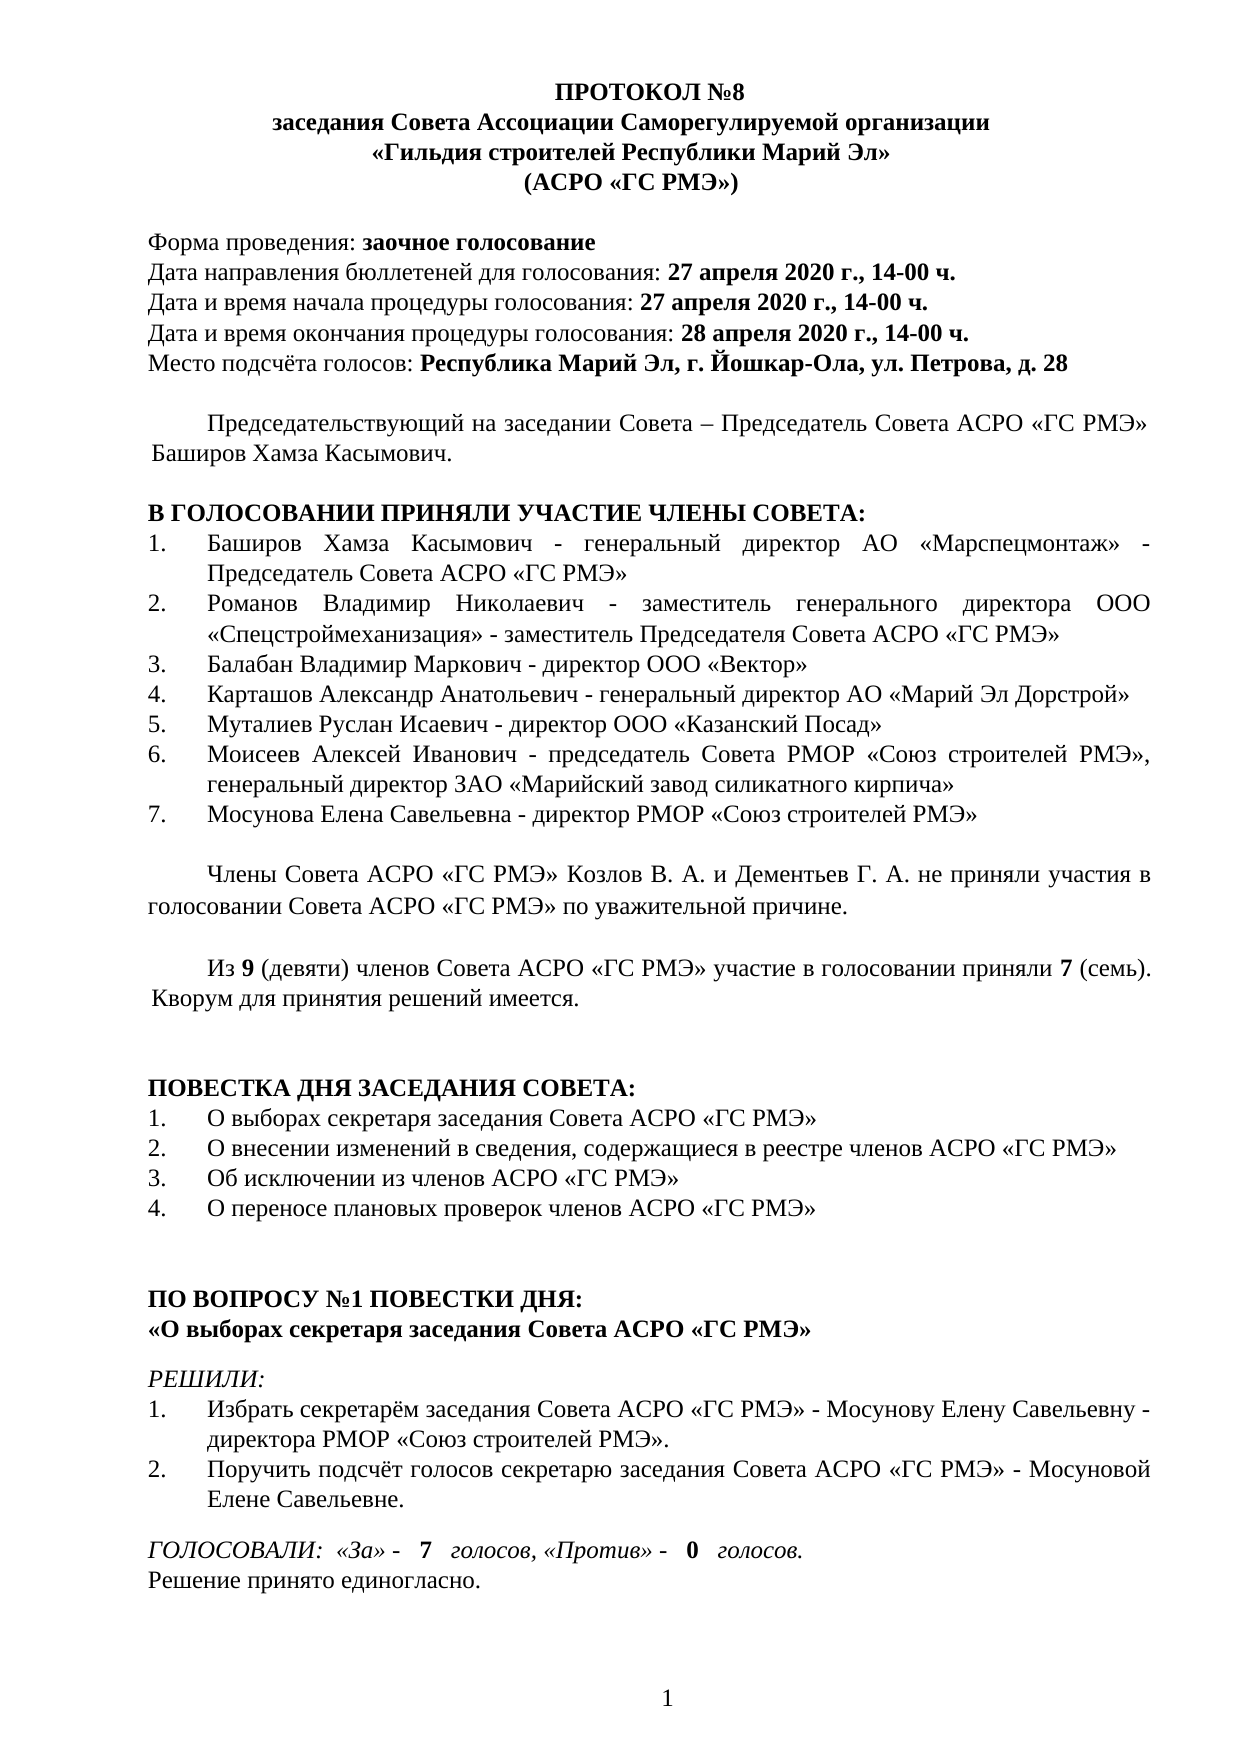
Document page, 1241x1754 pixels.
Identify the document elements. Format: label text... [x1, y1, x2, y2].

text Члены Совета АСРО «ГС РМЭ» Козлов В. А. и Дементьев Г. А. не приняли участия в голосовании Совета АСРО «ГС РМЭ» по уважительной причине. [148, 859, 1152, 920]
text «Гильдия строителей Республики Марий Эл» [111, 137, 1152, 166]
text Решение принято единогласно. [148, 1565, 1152, 1594]
list Избрать секретарём заседания Совета АСРО «ГС РМЭ» - Мосунову Елену Савельевну - директора РМОР «Союз строителей РМЭ». [148, 1394, 1152, 1453]
list Моисеев Алексей Иванович - председатель Совета РМОР «Союз строителей РМЭ», генеральный директор ЗАО «Марийский завод силикатного кирпича» [148, 739, 1152, 798]
text В ГОЛОСОВАНИИ ПРИНЯЛИ УЧАСТИЕ ЧЛЕНЫ СОВЕТА: [148, 498, 1152, 527]
text Дата направления бюллетеней для голосования: 27 апреля 2020 г., 14-00 ч. [148, 257, 1152, 286]
text «О выборах секретаря заседания Совета АСРО «ГС РМЭ» [148, 1314, 1152, 1343]
list О переносе плановых проверок членов АСРО «ГС РМЭ» [148, 1193, 1152, 1222]
title ПРОТОКОЛ №8 [148, 77, 1152, 106]
text Председательствующий на заседании Совета – Председатель Совета АСРО «ГС РМЭ» Баширов Хамза Касымович. [151, 408, 1149, 467]
list Мосунова Елена Савельевна - директор РМОР «Союз строителей РМЭ» [148, 799, 1152, 828]
list О выборах секретаря заседания Совета АСРО «ГС РМЭ» [148, 1103, 1152, 1132]
list Поручить подсчёт голосов секретарю заседания Совета АСРО «ГС РМЭ» - Мосуновой Елене Савельевне. [148, 1454, 1152, 1513]
text ПО ВОПРОСУ №1 ПОВЕСТКИ ДНЯ: [148, 1284, 1152, 1313]
text ПОВЕСТКА ДНЯ ЗАСЕДАНИЯ СОВЕТА: [148, 1073, 1152, 1102]
list Муталиев Руслан Исаевич - директор ООО «Казанский Посад» [148, 709, 1152, 738]
list Баширов Хамза Касымович - генеральный директор АО «Марспецмонтаж» - Председатель Совета АСРО «ГС РМЭ» [148, 528, 1152, 587]
list О внесении изменений в сведения, содержащиеся в реестре членов АСРО «ГС РМЭ» [148, 1133, 1152, 1162]
text Дата и время окончания процедуры голосования: 28 апреля 2020 г., 14-00 ч. [148, 318, 1152, 346]
text заседания Совета Ассоциации Саморегулируемой организации [111, 107, 1152, 136]
list Балабан Владимир Маркович - директор ООО «Вектор» [148, 649, 1152, 677]
list Об исключении из членов АСРО «ГС РМЭ» [148, 1163, 1152, 1192]
list Романов Владимир Николаевич - заместитель генерального директора ООО «Спецстроймеханизация» - заместитель Председателя Совета АСРО «ГС РМЭ» [148, 588, 1152, 647]
text Место подсчёта голосов: Республика Марий Эл, г. Йошкар-Ола, ул. Петрова, д. 28 [148, 348, 1152, 376]
text ГОЛОСОВАЛИ: «За» - 7 голосов, «Против» - 0 голосов. [148, 1535, 1152, 1563]
list Карташов Александр Анатольевич - генеральный директор АО «Марий Эл Дорстрой» [148, 679, 1152, 708]
text РЕШИЛИ: [148, 1364, 1152, 1393]
text Из 9 (девяти) членов Совета АСРО «ГС РМЭ» участие в голосовании приняли 7 (семь). Кворум для принятия решений имеется. [151, 953, 1152, 1012]
text Форма проведения: заочное голосование [148, 227, 1152, 256]
text (АСРО «ГС РМЭ») [111, 167, 1152, 196]
text Дата и время начала процедуры голосования: 27 апреля 2020 г., 14-00 ч. [148, 287, 1152, 316]
